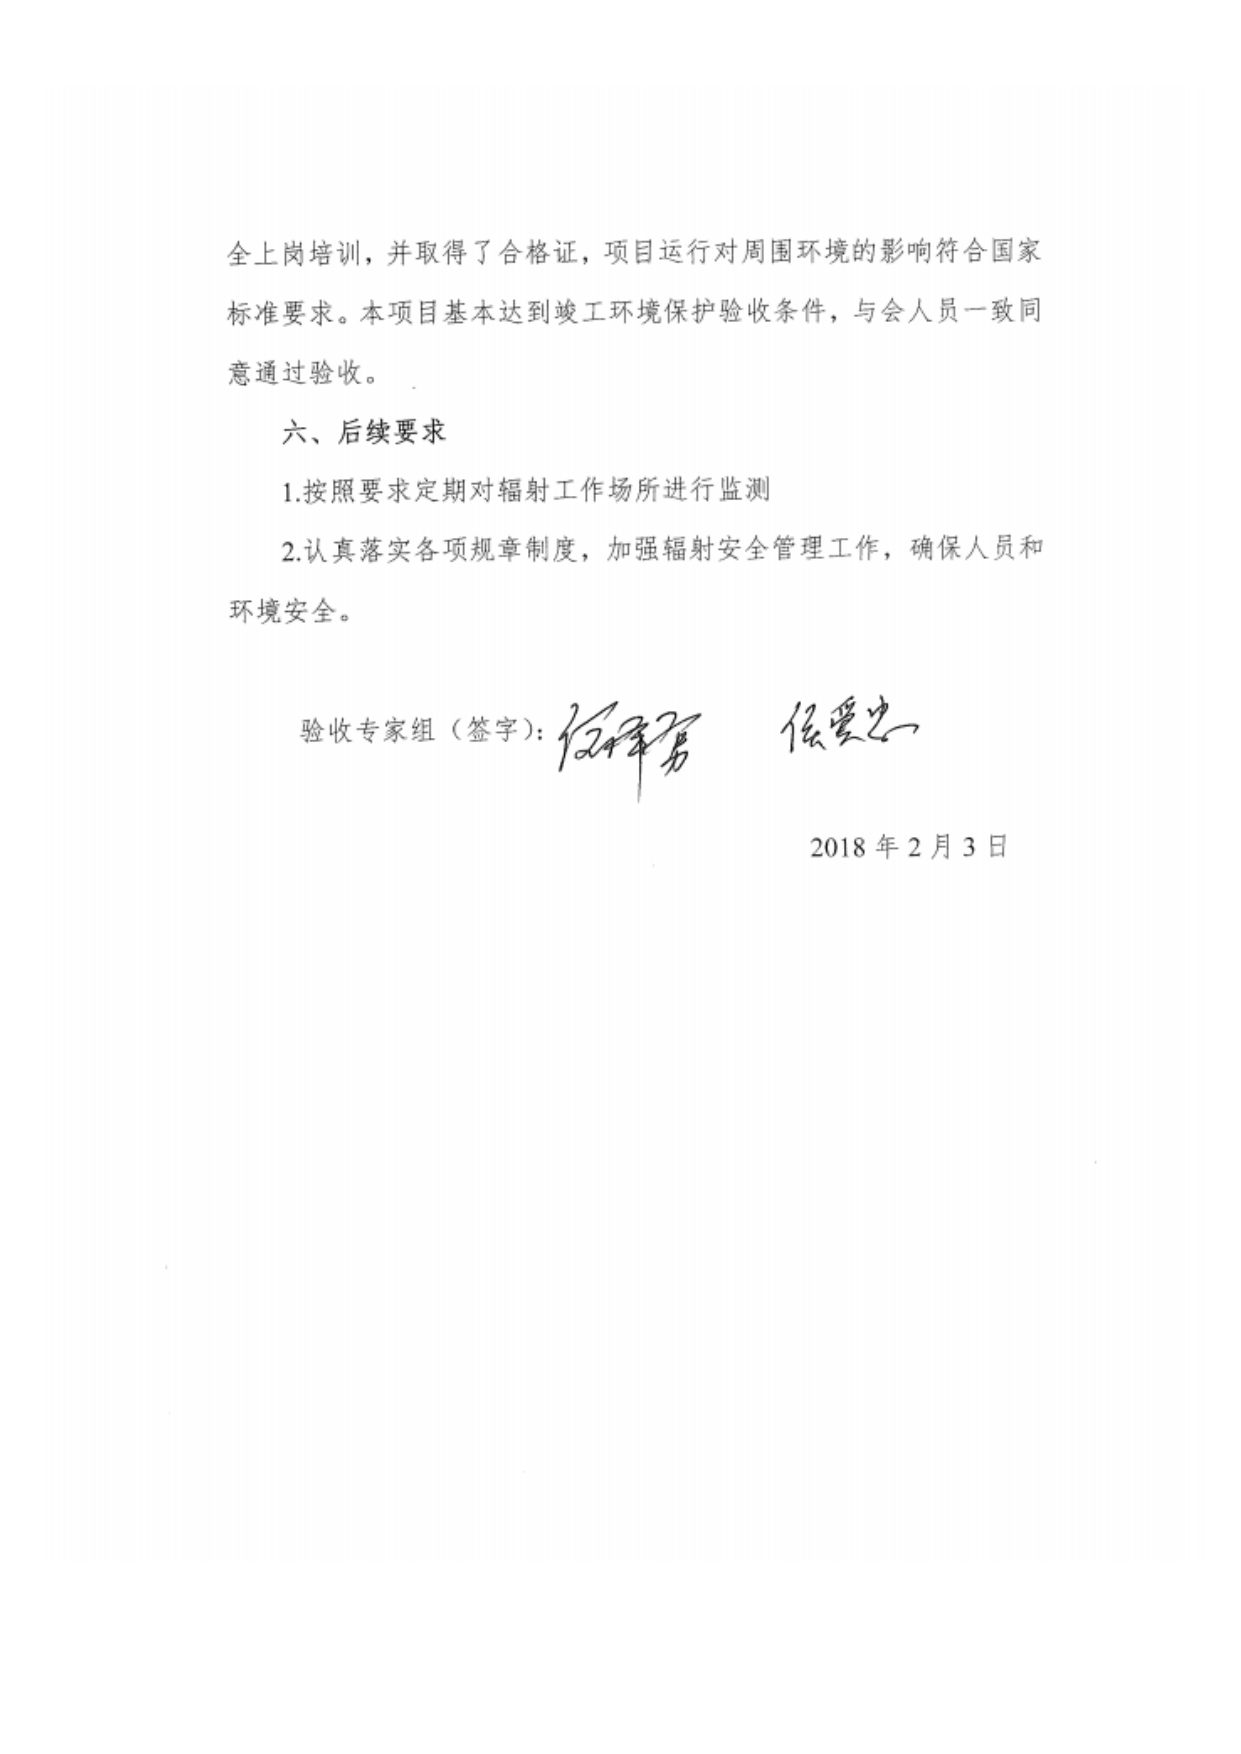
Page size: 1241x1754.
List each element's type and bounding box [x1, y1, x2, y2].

picture [43, 85, 1206, 1562]
